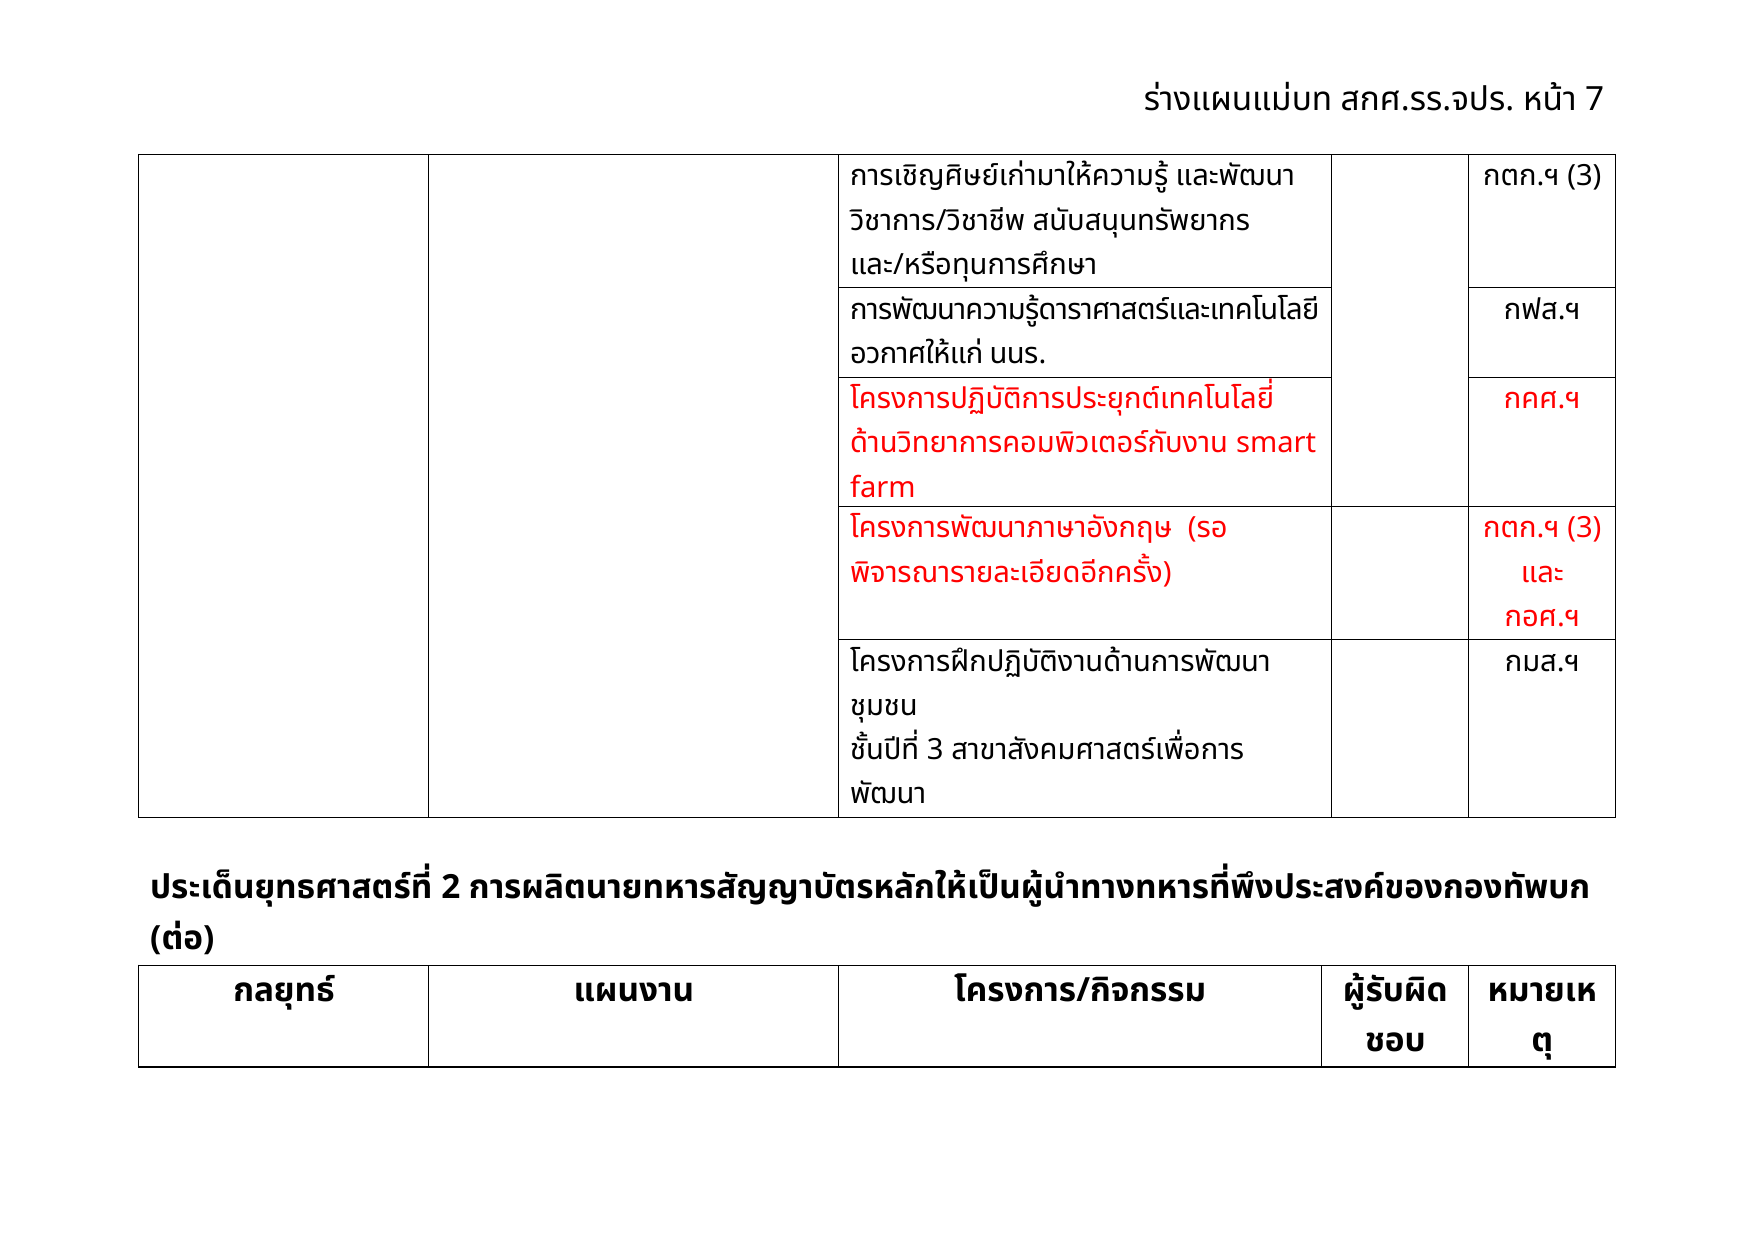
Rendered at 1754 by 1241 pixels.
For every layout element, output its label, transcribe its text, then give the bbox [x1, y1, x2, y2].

table_cell การพัฒนาความรู้ดาราศาสตร์และเทคโนโลยีอวกาศให้แก่ นนร. [839, 288, 1331, 377]
table_cell กตก.ฯ (3) และ กอศ.ฯ [1469, 507, 1615, 639]
table_header ผู้รับผิดชอบ [1322, 966, 1468, 1066]
table_header กลยุทธ์ [139, 966, 428, 1066]
text ประเด็นยุทธศาสตร์ที่ 2 การผลิตนายทหารสัญญาบัตรหลักให้เป็นผู้นำทางทหารที่พึงประสงค์ของกองทัพบก (ต่อ) [150, 863, 1604, 964]
table_cell โครงการพัฒนาภาษาอังกฤษ (รอพิจารณารายละเอียดอีกครั้ง) [839, 507, 1331, 639]
table_cell โครงการปฏิบัติการประยุกต์เทคโนโลยี่ด้านวิทยาการคอมพิวเตอร์กับงาน smart farm [839, 378, 1331, 506]
table_cell [1332, 507, 1468, 639]
table_header หมายเหตุ [1469, 966, 1615, 1066]
table_cell โครงการฝึกปฏิบัติงานด้านการพัฒนาชุมชน ชั้นปีที่ 3 สาขาสังคมศาสตร์เพื่อการพัฒนา [839, 640, 1331, 817]
table_cell กคศ.ฯ [1469, 378, 1615, 506]
table_cell การเชิญศิษย์เก่ามาให้ความรู้ และพัฒนาวิชาการ/วิชาชีพ สนับสนุนทรัพยากรและ/หรือทุนการศึกษา [839, 155, 1331, 287]
table_cell กมส.ฯ [1469, 640, 1615, 817]
table_header แผนงาน [429, 966, 838, 1066]
table_cell กฟส.ฯ [1469, 288, 1615, 377]
table_cell [1332, 640, 1468, 817]
table_cell กตก.ฯ (3) [1469, 155, 1615, 287]
table_header โครงการ/กิจกรรม [839, 966, 1321, 1066]
